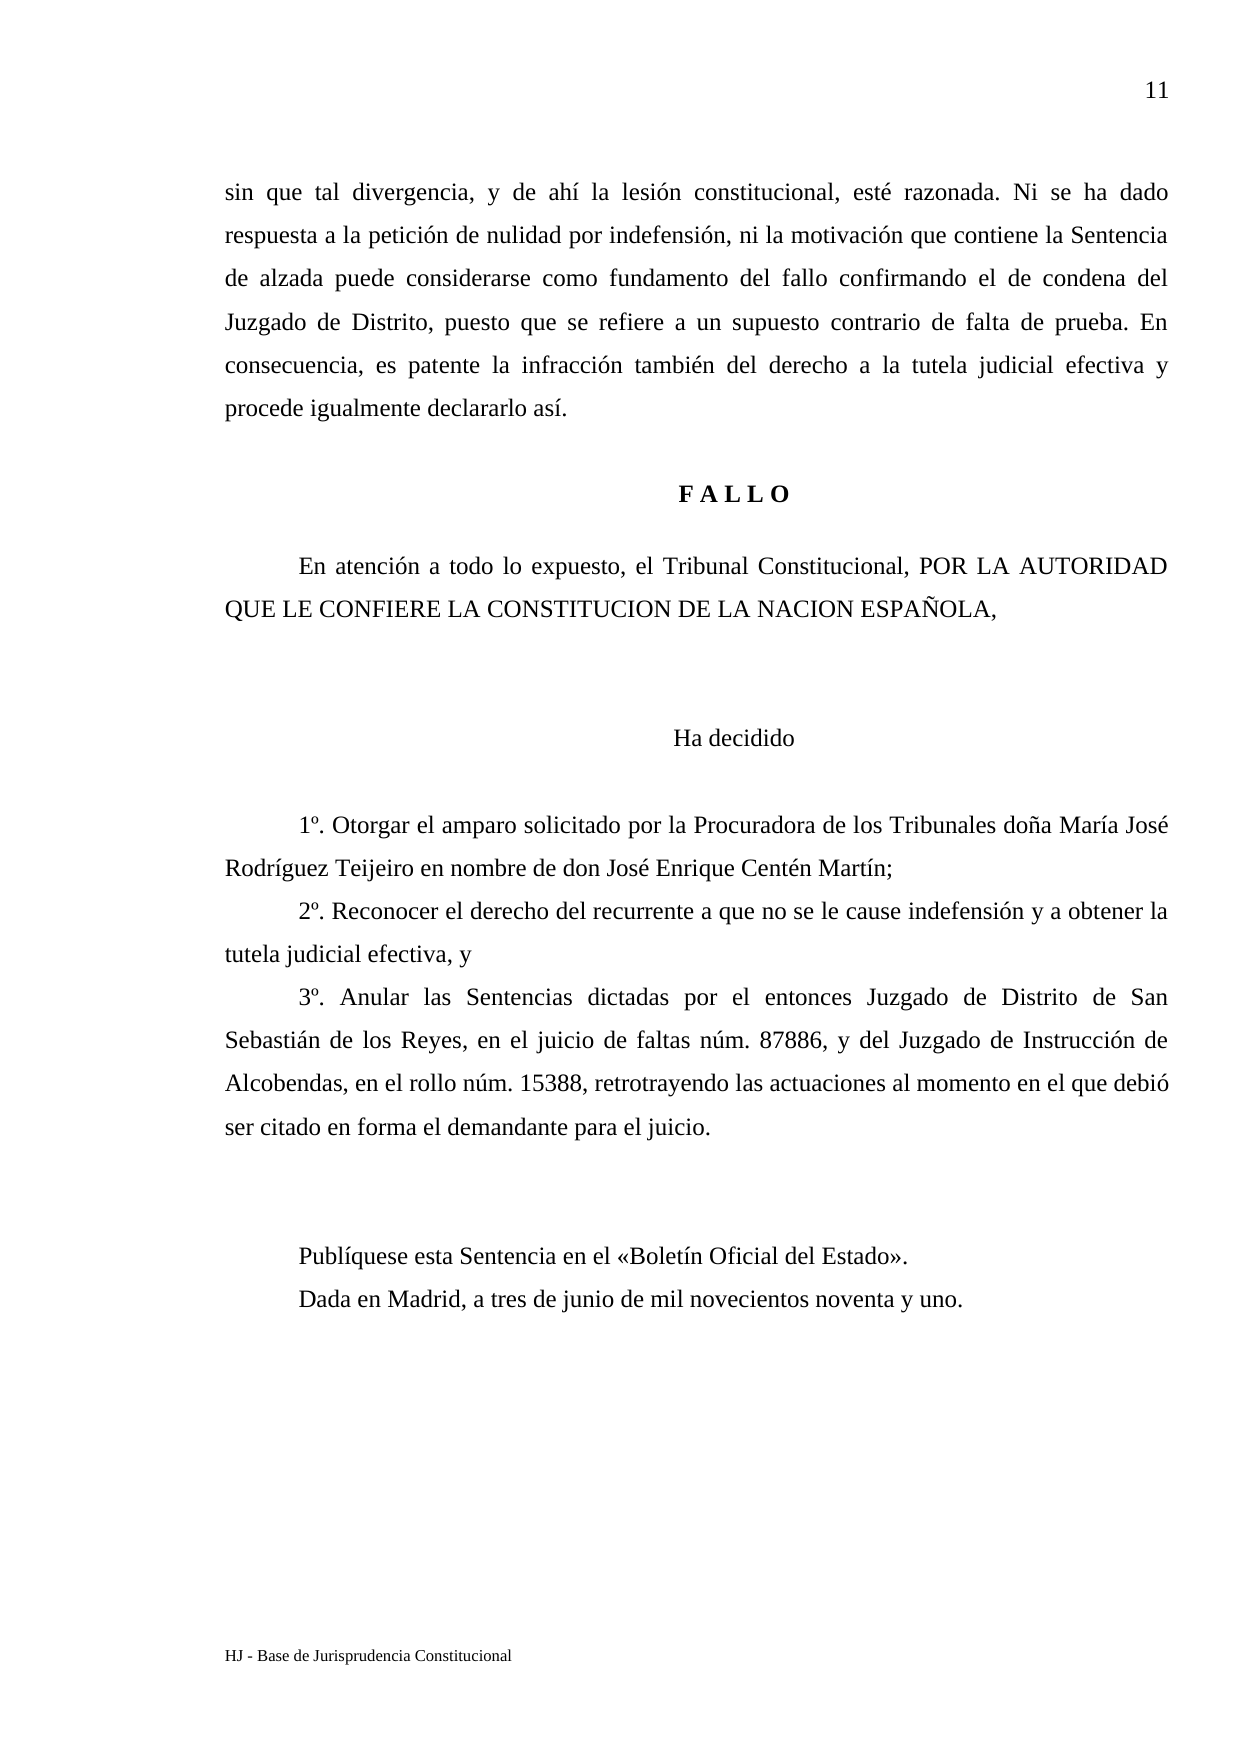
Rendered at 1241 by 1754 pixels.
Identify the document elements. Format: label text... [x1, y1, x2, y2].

text 3º. Anular las Sentencias dictadas por el entonces Juzgado de Distrito de San Sebastián de los Reyes, en el juicio de faltas núm. 87886, y del Juzgado de Instrucción de Alcobendas, en el rollo núm. 15388, retrotrayendo las actuaciones al momento en el que debió ser citado en forma el demandante para el juicio. [224, 982, 1169, 1140]
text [224, 177, 1169, 422]
text Ha decidido [224, 723, 1169, 752]
text Publíquese esta Sentencia en el «Boletín Oficial del Estado». [224, 1241, 1169, 1270]
text 1º. Otorgar el amparo solicitado por la Procuradora de los Tribunales doña María José Rodríguez Teijeiro en nombre de don José Enrique Centén Martín; [224, 810, 1169, 882]
text 2º. Reconocer el derecho del recurrente a que no se le cause indefensión y a obtener la tutela judicial efectiva, y [224, 896, 1169, 968]
text Dada en Madrid, a tres de junio de mil novecientos noventa y uno. [224, 1284, 1169, 1313]
text En atención a todo lo expuesto, el Tribunal Constitucional, POR LA AUTORIDAD QUE LE CONFIERE LA CONSTITUCION DE LA NACION ESPAÑOLA, [224, 551, 1169, 623]
subtitle F A L L O [224, 479, 1169, 508]
